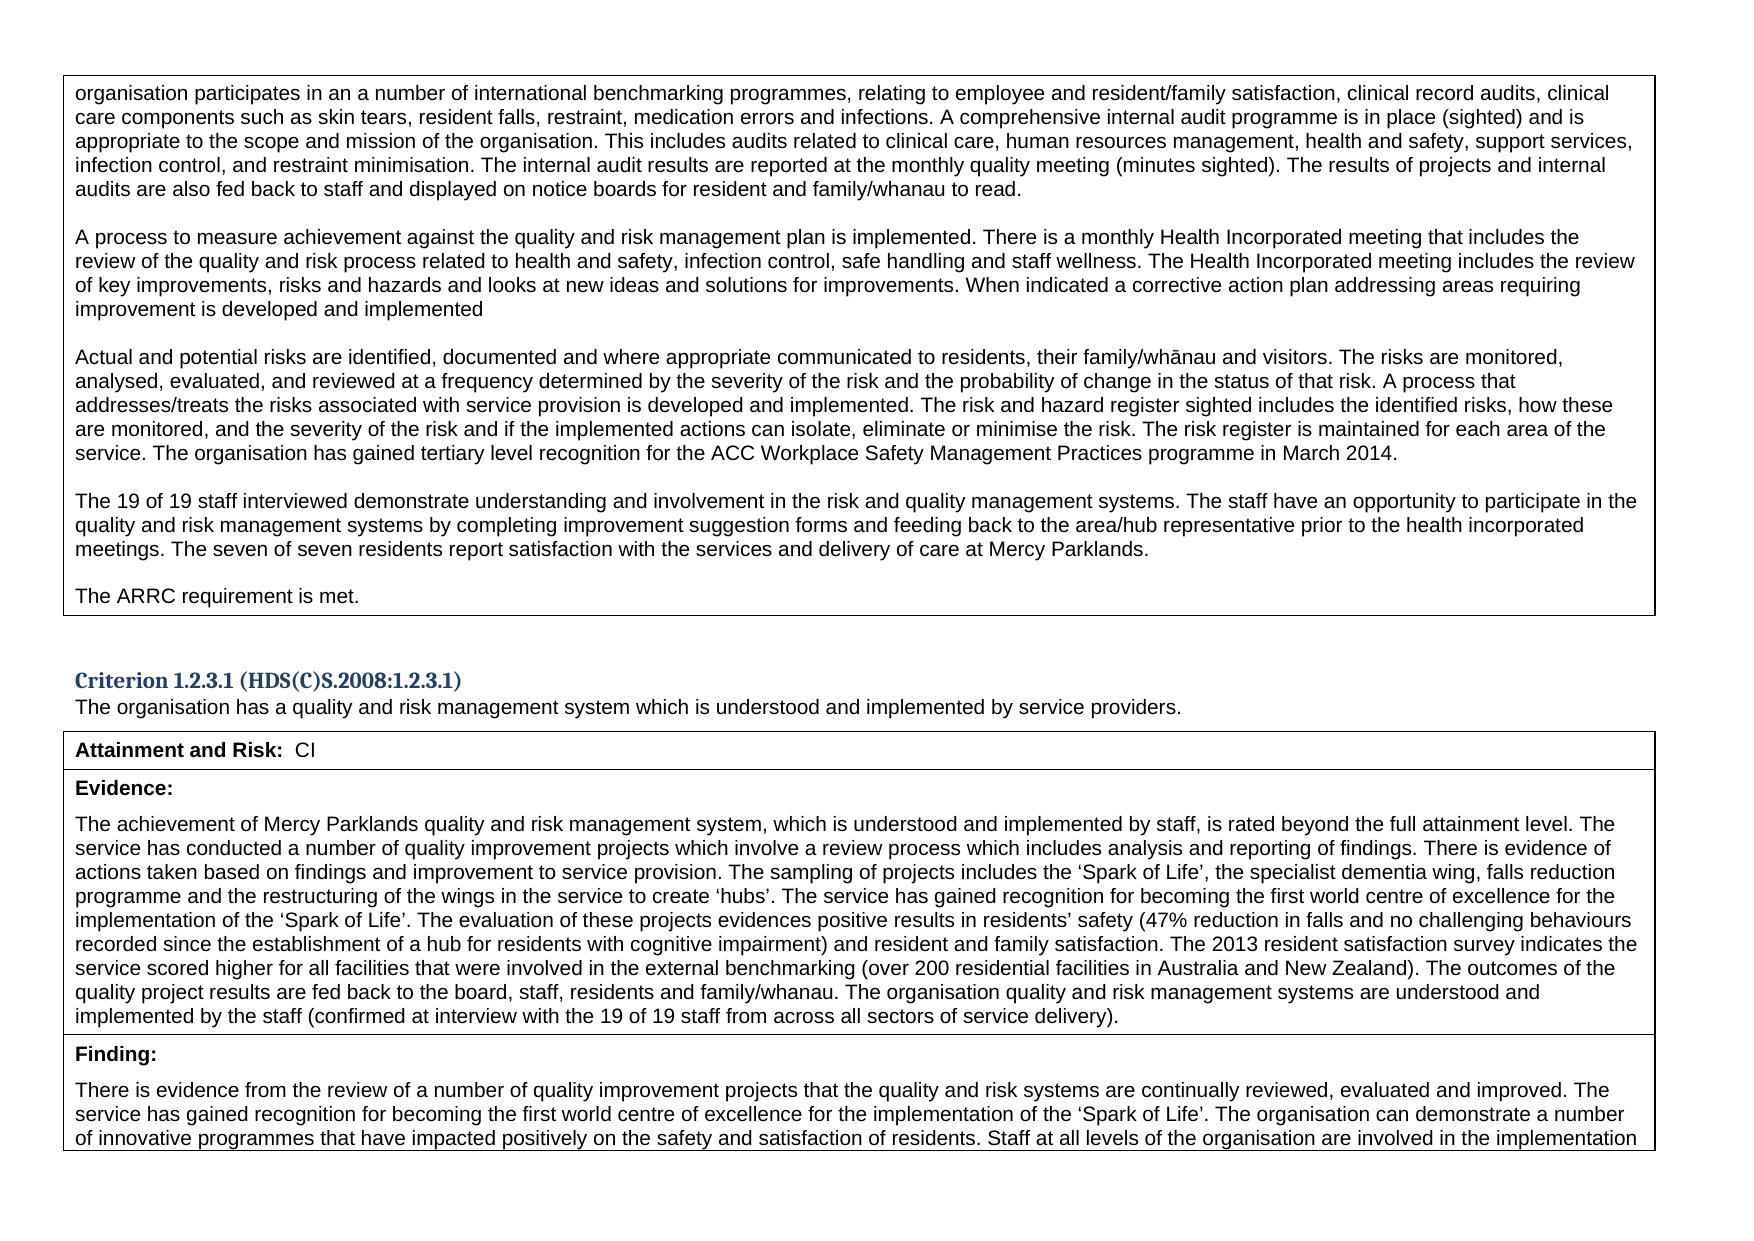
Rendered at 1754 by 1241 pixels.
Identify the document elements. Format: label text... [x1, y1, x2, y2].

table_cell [64, 76, 1654, 614]
table_cell Evidence: [64, 770, 1654, 806]
subtitle Criterion 1.2.3.1 (HDS(C)S.2008:1.2.3.1) [75, 668, 1679, 694]
table_cell Finding: [64, 1035, 1654, 1072]
text The organisation has a quality and risk management system which is understood and implemented by service providers. [75, 694, 1679, 718]
table_cell The achievement of Mercy Parklands quality and risk management system, which is understood and implemented by staff, is rated beyond the full attainment level. The service has conducted a number of quality improvement projects which involve a review process which includes analysis and reporting of findings. There is evidence of actions taken based on findings and improvement to service provision. The sampling of projects includes the ‘Spark of Life’, the specialist dementia wing, falls reduction programme and the restructuring of the wings in the service to create ‘hubs’. The service has gained recognition for becoming the first world centre of excellence for the implementation of the ‘Spark of Life’. The evaluation of these projects evidences positive results in residents’ safety (47% reduction in falls and no challenging behaviours recorded since the establishment of a hub for residents with cognitive impairment) and resident and family satisfaction. The 2013 resident satisfaction survey indicates the service scored higher for all facilities that were involved in the external benchmarking (over 200 residential facilities in Australia and New Zealand). The outcomes of the quality project results are fed back to the board, staff, residents and family/whanau. The organisation quality and risk management systems are understood and implemented by the staff (confirmed at interview with the 19 of 19 staff from across all sectors of service delivery). [64, 806, 1654, 1034]
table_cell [64, 1072, 1654, 1150]
table_header Attainment and Risk: CI [64, 732, 1654, 768]
